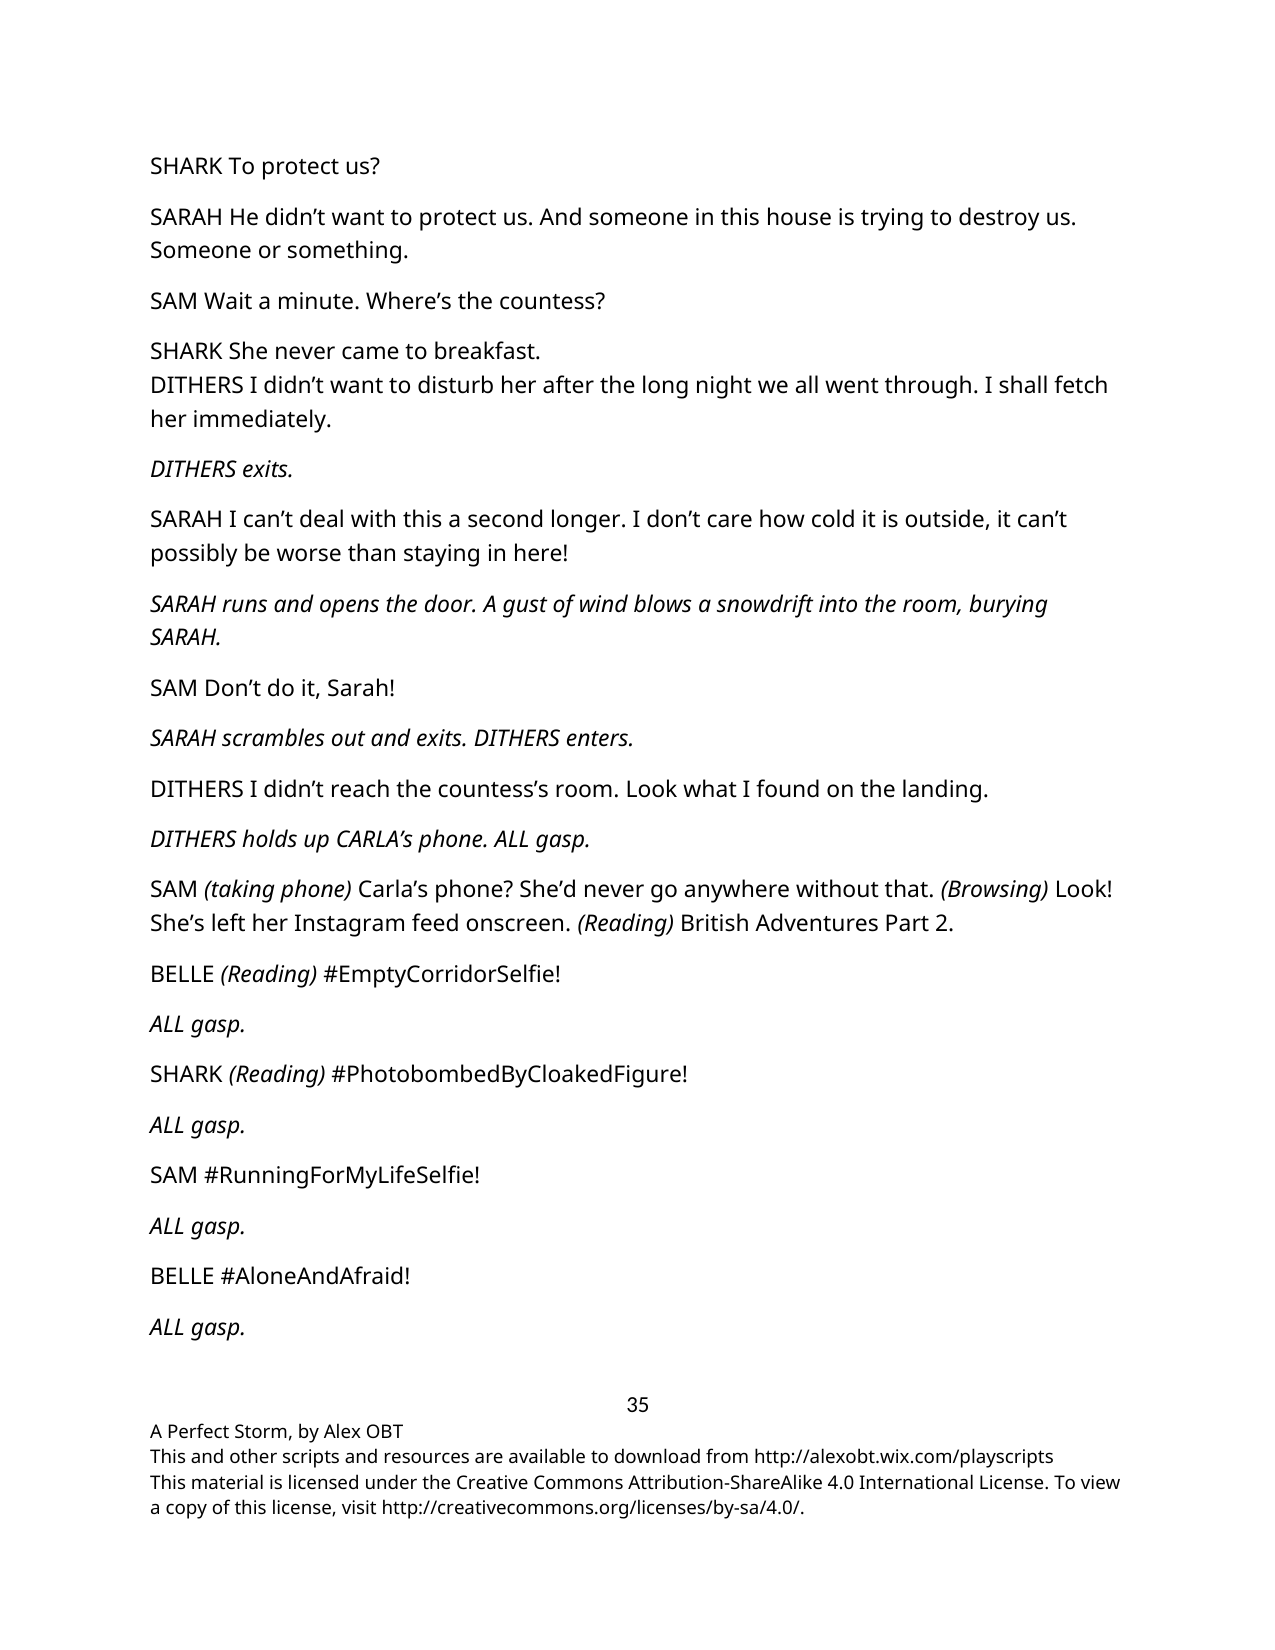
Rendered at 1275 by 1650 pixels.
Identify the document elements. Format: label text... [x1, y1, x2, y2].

text ALL gasp. [150, 1008, 1125, 1039]
text SARAH He didn’t want to protect us. And someone in this house is trying to destroy us. Someone or something. [150, 200, 1125, 265]
text DITHERS exits. [150, 453, 1125, 484]
text SAM Don’t do it, Sarah! [150, 672, 1125, 703]
text DITHERS holds up CARLA’s phone. ALL gasp. [150, 823, 1125, 854]
text SARAH runs and opens the door. A gust of wind blows a snowdrift into the room, burying SARAH. [150, 587, 1125, 652]
text SHARK To protect us? [150, 150, 1125, 181]
text ALL gasp. [150, 1310, 1125, 1342]
text BELLE (Reading) #EmptyCorridorSelfie! [150, 957, 1125, 989]
text SARAH I can’t deal with this a second longer. I don’t care how cold it is outside, it can’t possibly be worse than staying in here! [150, 503, 1125, 568]
text DITHERS I didn’t reach the countess’s room. Look what I found on the landing. [150, 772, 1125, 804]
text BELLE #AloneAndAfraid! [150, 1260, 1125, 1291]
text SARAH scrambles out and exits. DITHERS enters. [150, 722, 1125, 753]
text SAM #RunningForMyLifeSelfie! [150, 1159, 1125, 1190]
text SHARK (Reading) #PhotobombedByCloakedFigure! [150, 1058, 1125, 1089]
text ALL gasp. [150, 1209, 1125, 1241]
text SAM Wait a minute. Where’s the countess? [150, 284, 1125, 316]
text ALL gasp. [150, 1109, 1125, 1140]
text SAM (taking phone) Carla’s phone? She’d never go anywhere without that. (Browsing) Look! She’s left her Instagram feed onscreen. (Reading) British Adventures Part 2. [150, 873, 1125, 938]
text SHARK She never came to breakfast. DITHERS I didn’t want to disturb her after the long night we all went through. I shall fetch her immediately. [150, 335, 1125, 434]
